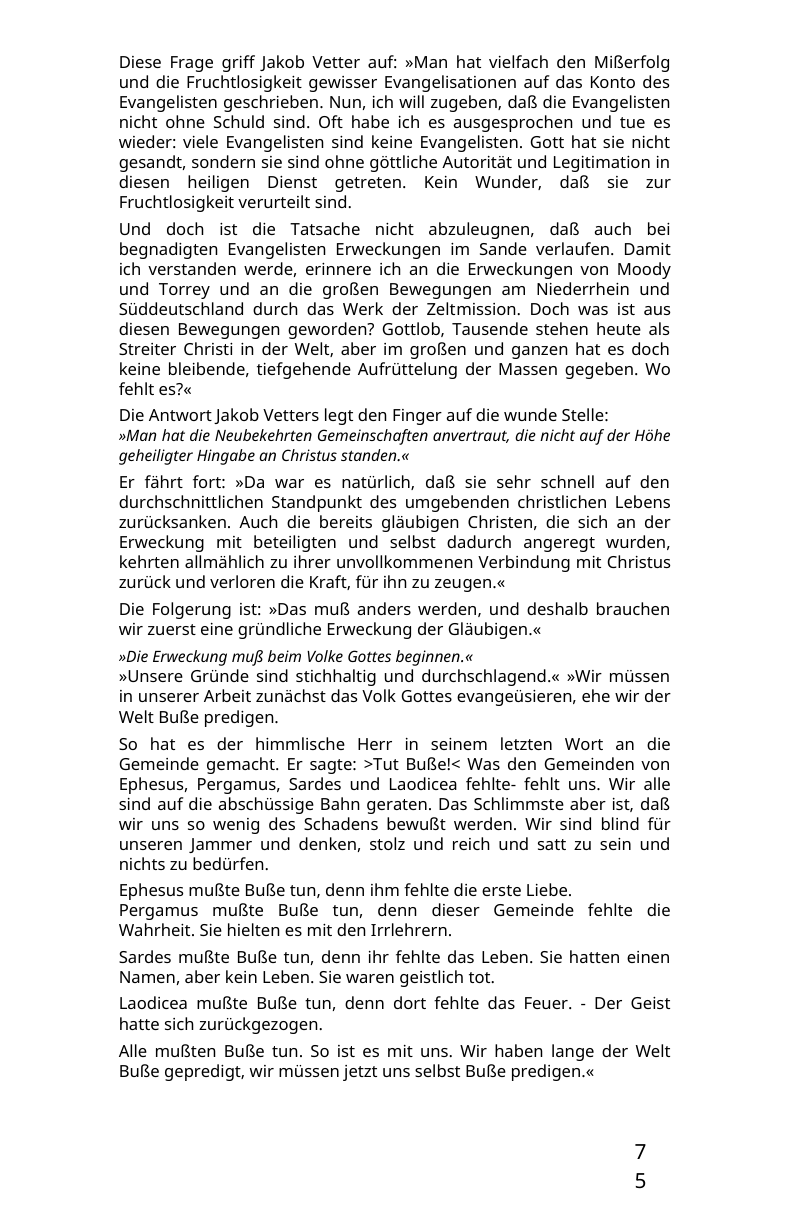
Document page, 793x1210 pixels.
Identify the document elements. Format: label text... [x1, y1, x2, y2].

text »Die Erweckung muß beim Volke Gottes beginnen.« [118, 649, 671, 666]
text Ephesus mußte Buße tun, denn ihm fehlte die erste Liebe. [118, 883, 671, 899]
text Pergamus mußte Buße tun, denn dieser Gemeinde fehlte die Wahrheit. Sie hielten es mit den Irrlehrern. [118, 900, 671, 941]
text Und doch ist die Tatsache nicht abzuleugnen, daß auch bei begnadigten Evangelisten Erweckungen im Sande verlaufen. Damit ich verstanden werde, erinnere ich an die Erweckungen von Moody und Torrey und an die großen Bewegungen am Niederrhein und Süddeutschland durch das Werk der Zeltmission. Doch was ist aus diesen Bewegungen geworden? Gottlob, Tausende stehen heute als Streiter Christi in der Welt, aber im großen und ganzen hat es doch keine bleibende, tiefgehende Aufrüttelung der Massen gegeben. Wo fehlt es?« [118, 219, 671, 399]
text »Man hat die Neubekehrten Gemeinschaften anvertraut, die nicht auf der Höhe geheiligter Hingabe an Christus standen.« [118, 425, 671, 466]
text Er fährt fort: »Da war es natürlich, daß sie sehr schnell auf den durchschnittlichen Standpunkt des umgebenden christlichen Lebens zurücksanken. Auch die bereits gläubigen Christen, die sich an der Erweckung mit beteiligten und selbst dadurch angeregt wurden, kehrten allmählich zu ihrer unvollkommenen Verbindung mit Christus zurück und verloren die Kraft, für ihn zu zeugen.« [118, 473, 671, 593]
text Sardes mußte Buße tun, denn ihr fehlte das Leben. Sie hatten einen Namen, aber kein Leben. Sie waren geistlich tot. [118, 947, 671, 987]
text Die Antwort Jakob Vetters legt den Finger auf die wunde Stelle: [118, 408, 671, 425]
text Laodicea mußte Buße tun, denn dort fehlte das Feuer. - Der Geist hatte sich zurückgezogen. [118, 993, 671, 1035]
text »Unsere Gründe sind stichhaltig und durchschlagend.« »Wir müssen in unserer Arbeit zunächst das Volk Gottes evangeüsieren, ehe wir der Welt Buße predigen. [118, 666, 671, 727]
text So hat es der himmlische Herr in seinem letzten Wort an die Gemeinde gemacht. Er sagte: >Tut Buße!< Was den Gemeinden von Ephesus, Pergamus, Sardes und Laodicea fehlte- fehlt uns. Wir alle sind auf die abschüssige Bahn geraten. Das Schlimmste aber ist, daß wir uns so wenig des Schadens bewußt werden. Wir sind blind für unseren Jammer und denken, stolz und reich und satt zu sein und nichts zu bedürfen. [118, 734, 671, 874]
text Alle mußten Buße tun. So ist es mit uns. Wir haben lange der Welt Buße gepredigt, wir müssen jetzt uns selbst Buße predigen.« [118, 1042, 671, 1082]
text Die Folgerung ist: »Das muß anders werden, und deshalb brauchen wir zuerst eine gründliche Erweckung der Gläubigen.« [118, 598, 671, 639]
text Diese Frage griff Jakob Vetter auf: »Man hat vielfach den Mißerfolg und die Fruchtlosigkeit gewisser Evangelisationen auf das Konto des Evangelisten geschrieben. Nun, ich will zugeben, daß die Evangelisten nicht ohne Schuld sind. Oft habe ich es ausgesprochen und tue es wieder: viele Evangelisten sind keine Evangelisten. Gott hat sie nicht gesandt, sondern sie sind ohne göttliche Autorität und Legitimation in diesen heiligen Dienst getreten. Kein Wunder, daß sie zur Fruchtlosigkeit verurteilt sind. [118, 53, 671, 213]
